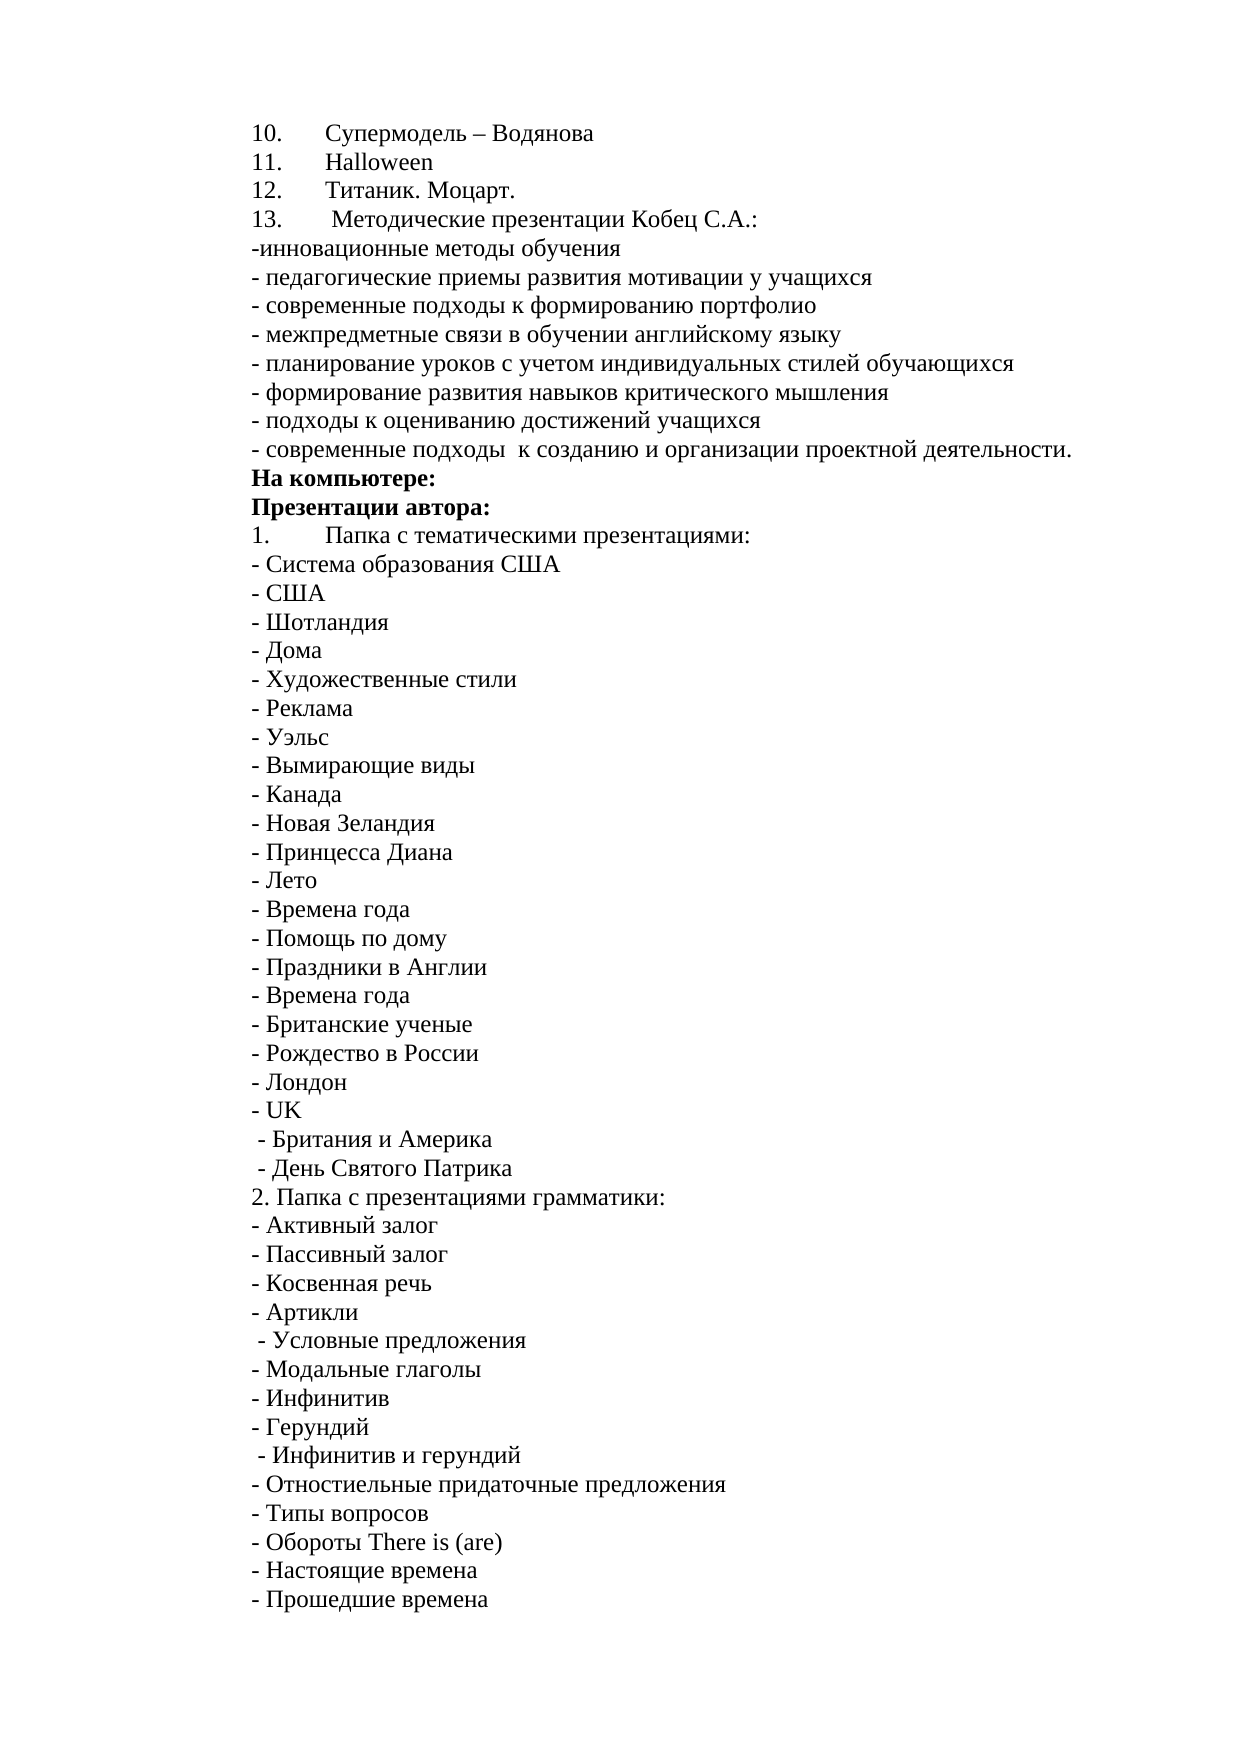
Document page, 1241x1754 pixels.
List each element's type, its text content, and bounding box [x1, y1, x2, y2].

text - Лето [177, 866, 1152, 894]
text - Времена года [177, 981, 1152, 1009]
text 2. Папка с презентациями грамматики: [177, 1182, 1152, 1211]
text - Принцесса Диана [177, 837, 1152, 866]
text - планирование уроков с учетом индивидуальных стилей обучающихся [177, 348, 1152, 377]
text - современные подходы к формированию портфолио [177, 291, 1152, 319]
text - Рождество в России [177, 1038, 1152, 1067]
text - формирование развития навыков критического мышления [177, 377, 1152, 406]
text - Реклама [177, 693, 1152, 722]
text - Герундий [177, 1412, 1152, 1441]
text - Канада [177, 779, 1152, 808]
text - Вымирающие виды [177, 751, 1152, 779]
text - Система образования США [177, 549, 1152, 578]
text 12. Титаник. Моцарт. [177, 176, 1152, 204]
text - Отностиельные придаточные предложения [177, 1469, 1152, 1498]
text - Лондон [177, 1067, 1152, 1096]
text - День Святого Патрика [177, 1153, 1152, 1182]
text Презентации автора: [177, 492, 1152, 521]
text -инновационные методы обучения [177, 233, 1152, 262]
text - Настоящие времена [177, 1556, 1152, 1584]
text - Шотландия [177, 607, 1152, 636]
text - США [177, 578, 1152, 607]
text - Праздники в Англии [177, 952, 1152, 981]
text 13. Методические презентации Кобец С.А.: [177, 204, 1152, 233]
text - Уэльс [177, 722, 1152, 751]
text 10. Супермодель – Водянова [177, 118, 1152, 147]
text - Типы вопросов [177, 1498, 1152, 1527]
text 11. Halloween [177, 147, 1152, 176]
text - Новая Зеландия [177, 808, 1152, 837]
text На компьютере: [177, 463, 1152, 492]
text - Инфинитив и герундий [177, 1441, 1152, 1469]
text - Британия и Америка [177, 1124, 1152, 1153]
text - педагогические приемы развития мотивации у учащихся [177, 262, 1152, 291]
text - современные подходы к созданию и организации проектной деятельности. [177, 434, 1152, 463]
text - UK [177, 1096, 1152, 1124]
text - Артикли [177, 1297, 1152, 1326]
text - Художественные стили [177, 664, 1152, 693]
text - Британские ученые [177, 1009, 1152, 1038]
text - Дома [177, 636, 1152, 664]
text - Прошедшие времена [177, 1584, 1152, 1613]
text - межпредметные связи в обучении английскому языку [177, 319, 1152, 348]
text - Активный залог [177, 1211, 1152, 1239]
text - Инфинитив [177, 1383, 1152, 1412]
text - Помощь по дому [177, 923, 1152, 952]
text - Модальные глаголы [177, 1354, 1152, 1383]
text - Условные предложения [177, 1326, 1152, 1354]
text 1. Папка с тематическими презентациями: [177, 521, 1152, 549]
text - Времена года [177, 894, 1152, 923]
text - Обороты There is (are) [177, 1527, 1152, 1556]
text - подходы к оцениванию достижений учащихся [177, 406, 1152, 434]
text - Пассивный залог [177, 1239, 1152, 1268]
text - Косвенная речь [177, 1268, 1152, 1297]
